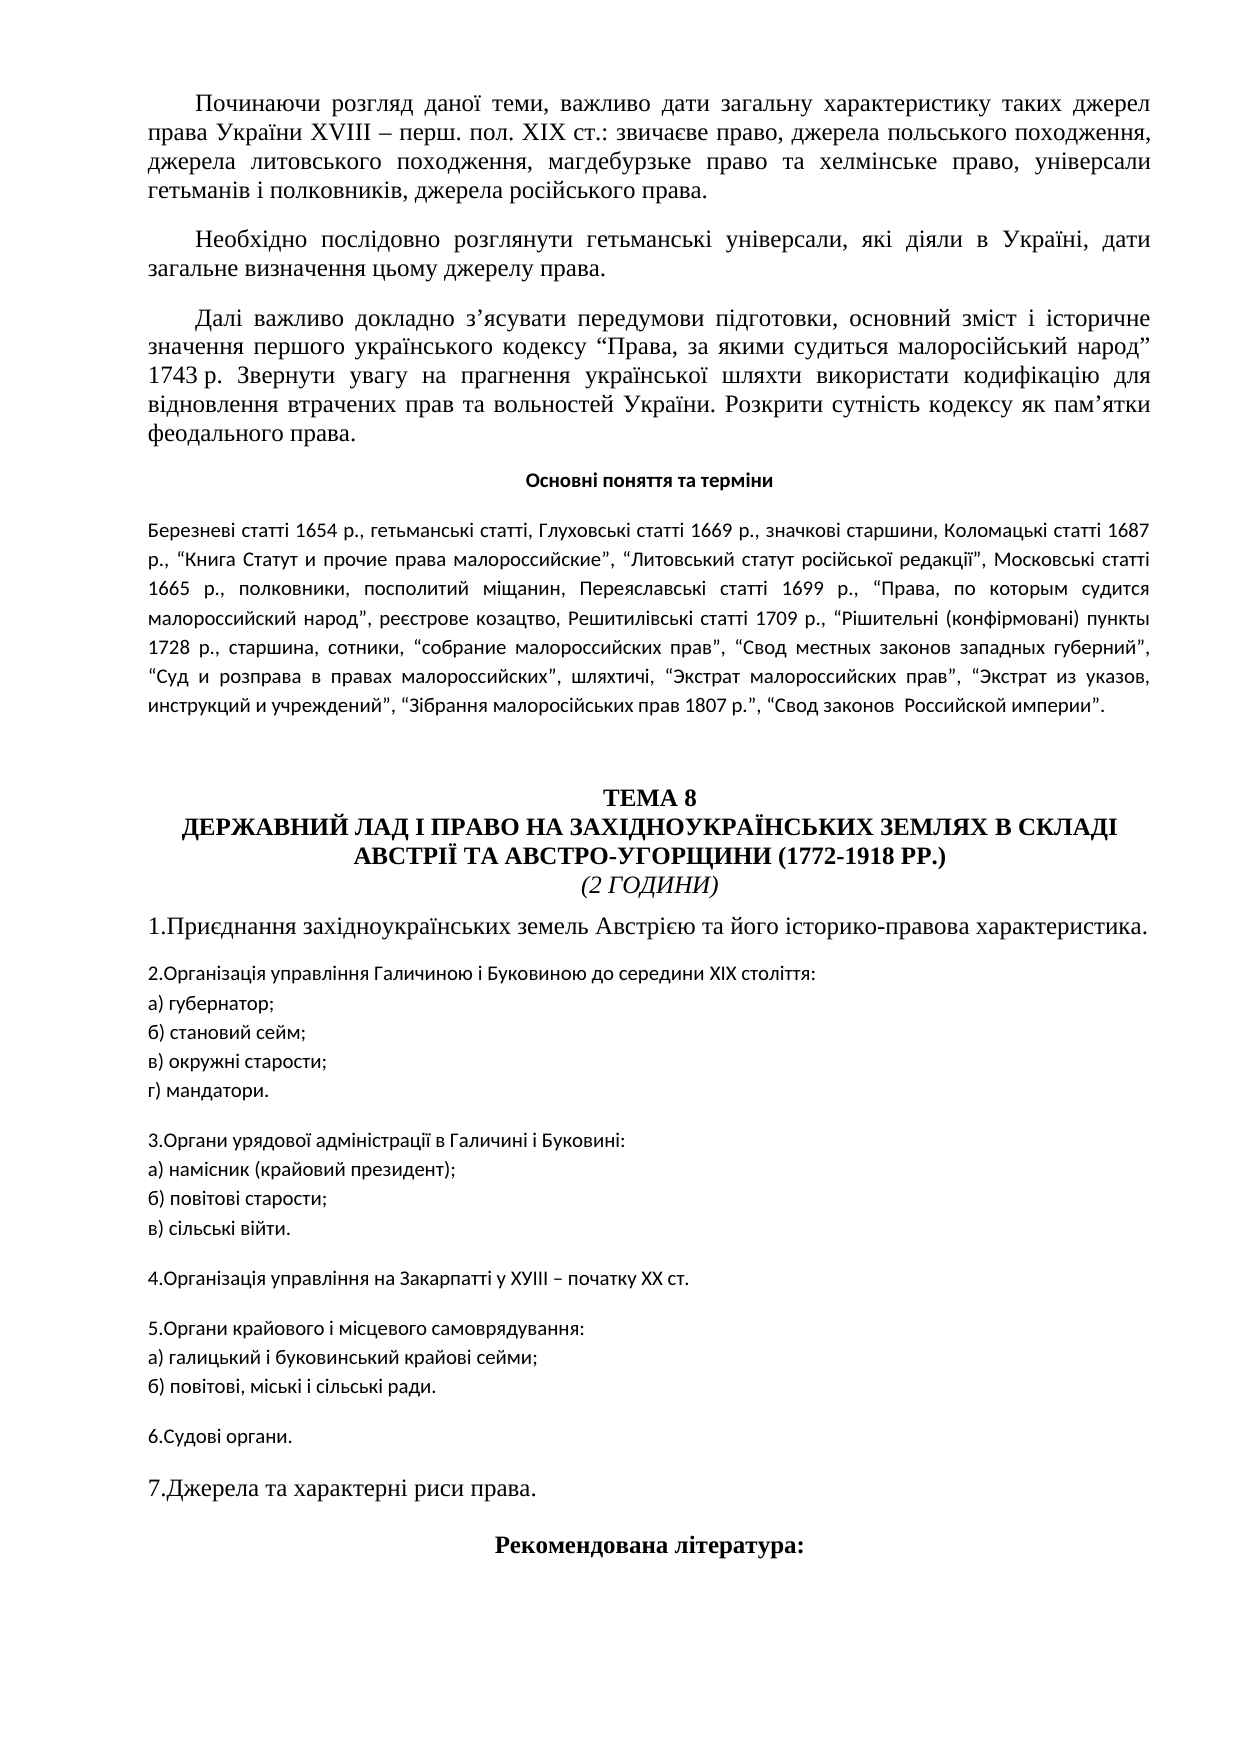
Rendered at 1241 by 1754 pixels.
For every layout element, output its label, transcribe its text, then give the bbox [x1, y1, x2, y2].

text 1.Приєднання західноукраїнських земель Австрією та його історико-правова характеристика. [148, 911, 1152, 940]
text Тема 8 ДЕРЖАВНИЙ ЛАД І ПРАВО НА ЗАХІДНОУКРАЇНСЬКИХ ЗЕМЛЯХ в складі Австрії та Австро-Угорщини (1772-1918 рр.) (2 години) [148, 783, 1152, 898]
text 7.Джерела та характерні риси права. [148, 1473, 1152, 1502]
text Рекомендована література: [148, 1531, 1152, 1559]
text Починаючи розгляд даної теми, важливо дати загальну характеристику таких джерел права України XVIII – перш. пол. ХІХ ст.: звичаєве право, джерела польського походження, джерела литовського походження, магдебурзьке право та хелмінське право, універсали гетьманів і полковників, джерела російського права. [148, 88, 1152, 203]
text Далі важливо докладно з’ясувати передумови підготовки, основний зміст і історичне значення першого українського кодексу “Права, за якими судиться малоросійський народ” 1743 р. Звернути увагу на прагнення української шляхти використати кодифікацію для відновлення втрачених прав та вольностей України. Розкрити сутність кодексу як пам’ятки феодального права. [148, 303, 1152, 446]
text Необхідно послідовно розглянути гетьманські універсали, які діяли в Україні, дати загальне визначення цьому джерелу права. [148, 224, 1152, 282]
text 6.Судові органи. [148, 1423, 1152, 1448]
text Основні поняття та терміни [148, 467, 1152, 493]
text 4.Організація управління на Закарпатті у ХУІІІ – початку ХХ ст. [148, 1265, 1152, 1290]
text 5.Органи крайового і місцевого самоврядування: а) галицький і буковинський крайові сейми; б) повітові, міські і сільські ради. [148, 1315, 1152, 1398]
text Березневі статті 1654 р., гетьманські статті, Глуховські статті 1669 р., значкові старшини, Коломацькі статті 1687 р., “Книга Статут и прочие права малороссийские”, “Литовський статут російської редакції”, Московські статті 1665 р., полковники, посполитий міщанин, Переяславські статті 1699 р., “Права, по которым судится малороссийский народ”, реєстрове козацтво, Решитилівські статті 1709 р., “Рішительні (конфірмовані) пункты 1728 р., старшина, сотники, “собрание малороссийских прав”, “Свод местных законов западных губерний”, “Суд и розправа в правах малороссийских”, шляхтичі, “Экстрат малороссийских прав”, “Экстрат из указов, инструкций и учреждений”, “Зібрання малоросійських прав 1807 р.”, “Свод законов Российской империи”. [148, 517, 1152, 718]
text 3.Органи урядової адміністрації в Галичині і Буковині: а) намісник (крайовий президент); б) повітові старости; в) сільські війти. [148, 1127, 1152, 1240]
text 2.Організація управління Галичиною і Буковиною до середини XIX століття: а) губернатор; б) становий сейм; в) окружні старости; г) мандатори. [148, 961, 1152, 1103]
